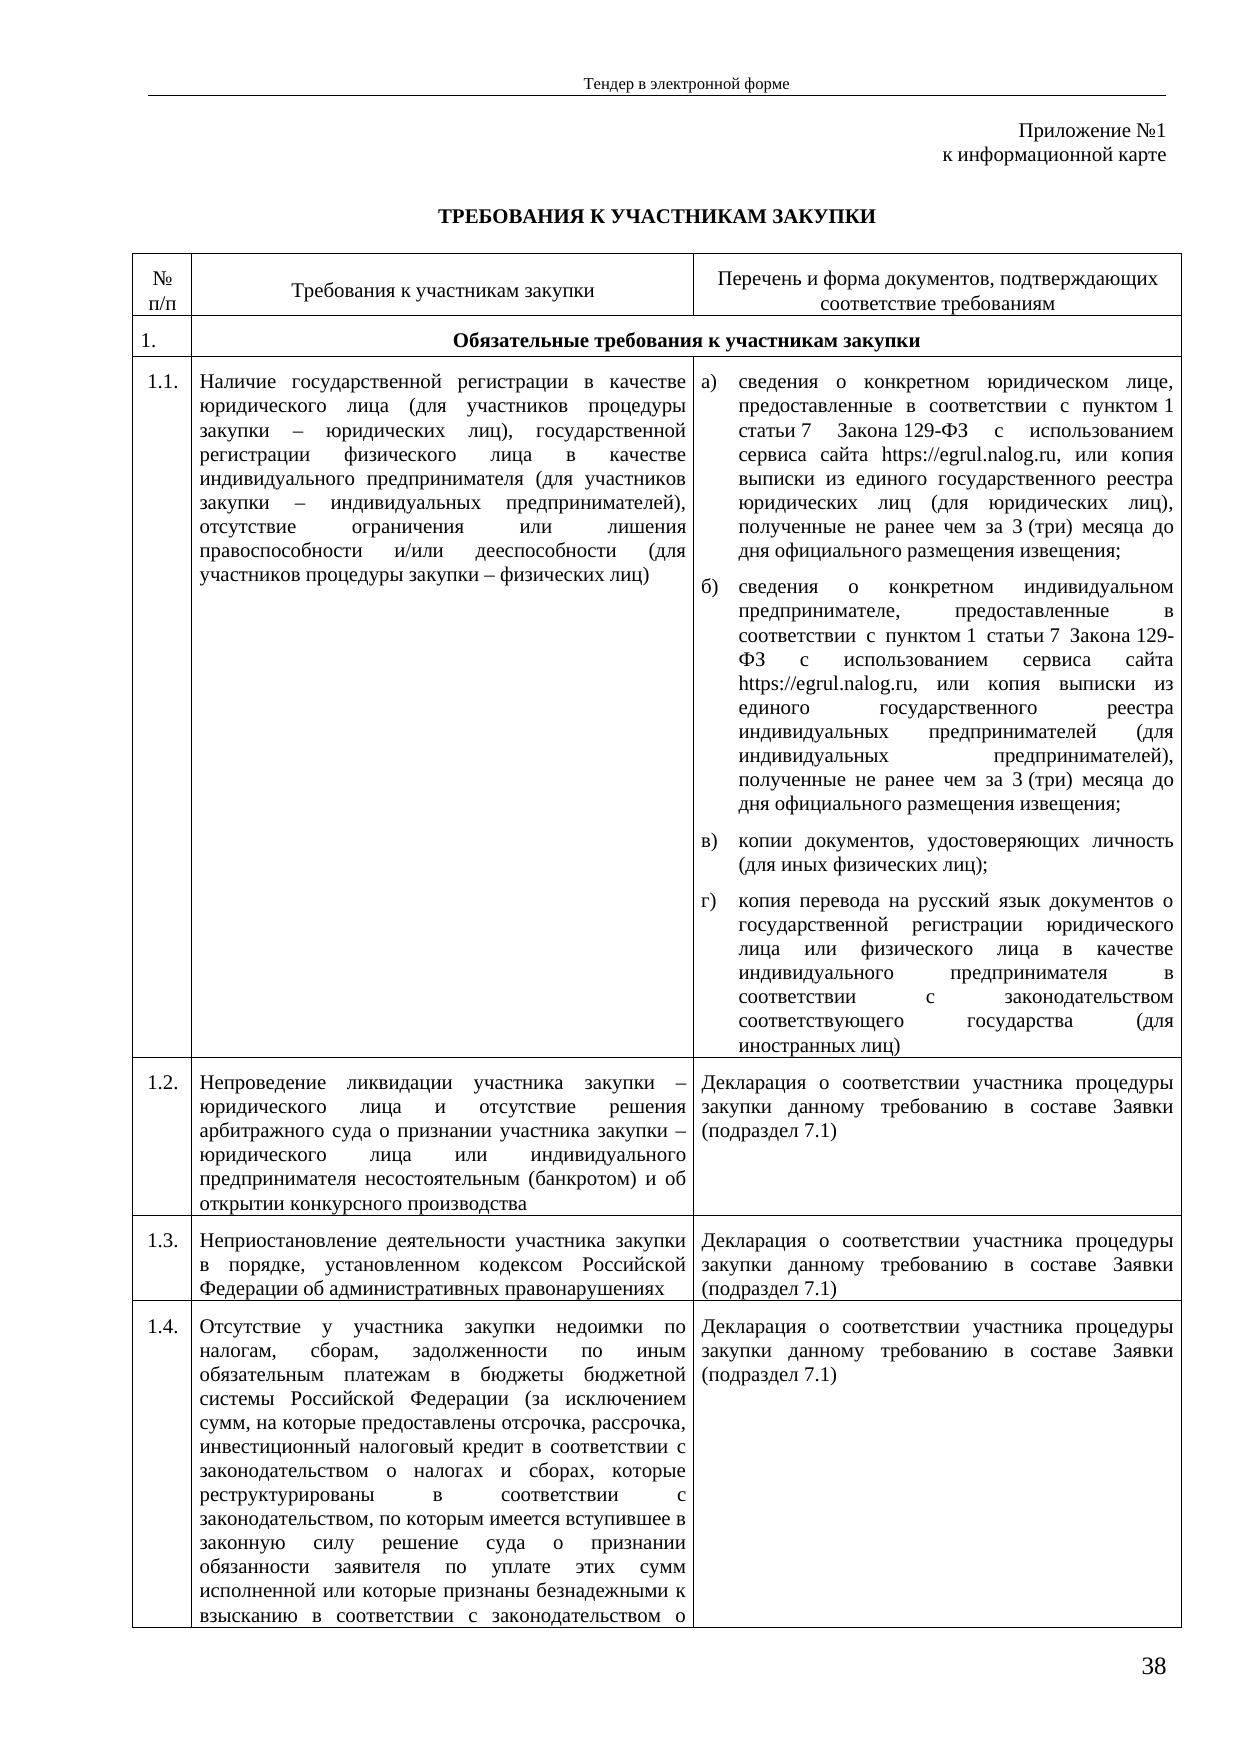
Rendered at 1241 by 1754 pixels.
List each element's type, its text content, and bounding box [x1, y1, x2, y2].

table_header Перечень и форма документов, подтверждающих соответствие требованиям [694, 254, 1181, 314]
table_cell [133, 316, 191, 356]
table_cell Наличие государственной регистрации в качестве юридического лица (для участников процедуры закупки – юридических лиц), государственной регистрации физического лица в качестве индивидуального предпринимателя (для участников закупки – индивидуальных предпринимателей), отсутствие ограничения или лишения правоспособности и/или дееспособности (для участников процедуры закупки – физических лиц) [192, 357, 693, 1057]
table_cell [133, 1216, 191, 1300]
table_cell [133, 1058, 191, 1214]
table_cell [694, 1301, 1181, 1627]
table_cell Декларация о соответствии участника процедуры закупки данному требованию в составе Заявки (подраздел 7.1) [694, 1058, 1181, 1214]
table_cell [133, 357, 191, 1057]
table_cell [133, 1301, 191, 1627]
table_header Требования к участникам закупки [192, 254, 693, 314]
table_cell Неприостановление деятельности участника закупки в порядке, установленном кодексом Российской Федерации об административных правонарушениях [192, 1216, 693, 1300]
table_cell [192, 1301, 693, 1627]
table_cell Непроведение ликвидации участника закупки – юридического лица и отсутствие решения арбитражного суда о признании участника закупки – юридического лица или индивидуального предпринимателя несостоятельным (банкротом) и об открытии конкурсного производства [192, 1058, 693, 1214]
table_cell сведения о конкретном юридическом лице, предоставленные в соответствии с пунктом 1 статьи 7 Закона 129-ФЗ с использованием сервиса сайта https://egrul.nalog.ru, или копия выписки из единого государственного реестра юридических лиц (для юридических лиц), полученные не ранее чем за 3 (три) месяца до дня официального размещения извещения; сведения о конкретном индивидуальном предпринимателе, предоставленные в соответствии с пунктом 1 статьи 7 Закона 129-ФЗ с использованием сервиса сайта https://egrul.nalog.ru, или копия выписки из единого государственного реестра индивидуальных предпринимателей (для индивидуальных предпринимателей), полученные не ранее чем за 3 (три) месяца до дня официального размещения извещения; копии документов, удостоверяющих личность (для иных физических лиц); копия перевода на русский язык документов о государственной регистрации юридического лица или физического лица в качестве индивидуального предпринимателя в соответствии с законодательством соответствующего государства (для иностранных лиц) [694, 357, 1181, 1057]
table_cell Обязательные требования к участникам закупки [192, 316, 1181, 356]
table_cell Декларация о соответствии участника процедуры закупки данному требованию в составе Заявки (подраздел 7.1) [694, 1216, 1181, 1300]
text ТРЕБОВАНИЯ К УЧАСТНИКАМ ЗАКУПКИ [148, 204, 1166, 228]
table_header № п/п [133, 254, 191, 314]
text Приложение №1 к информационной карте [148, 118, 1166, 166]
